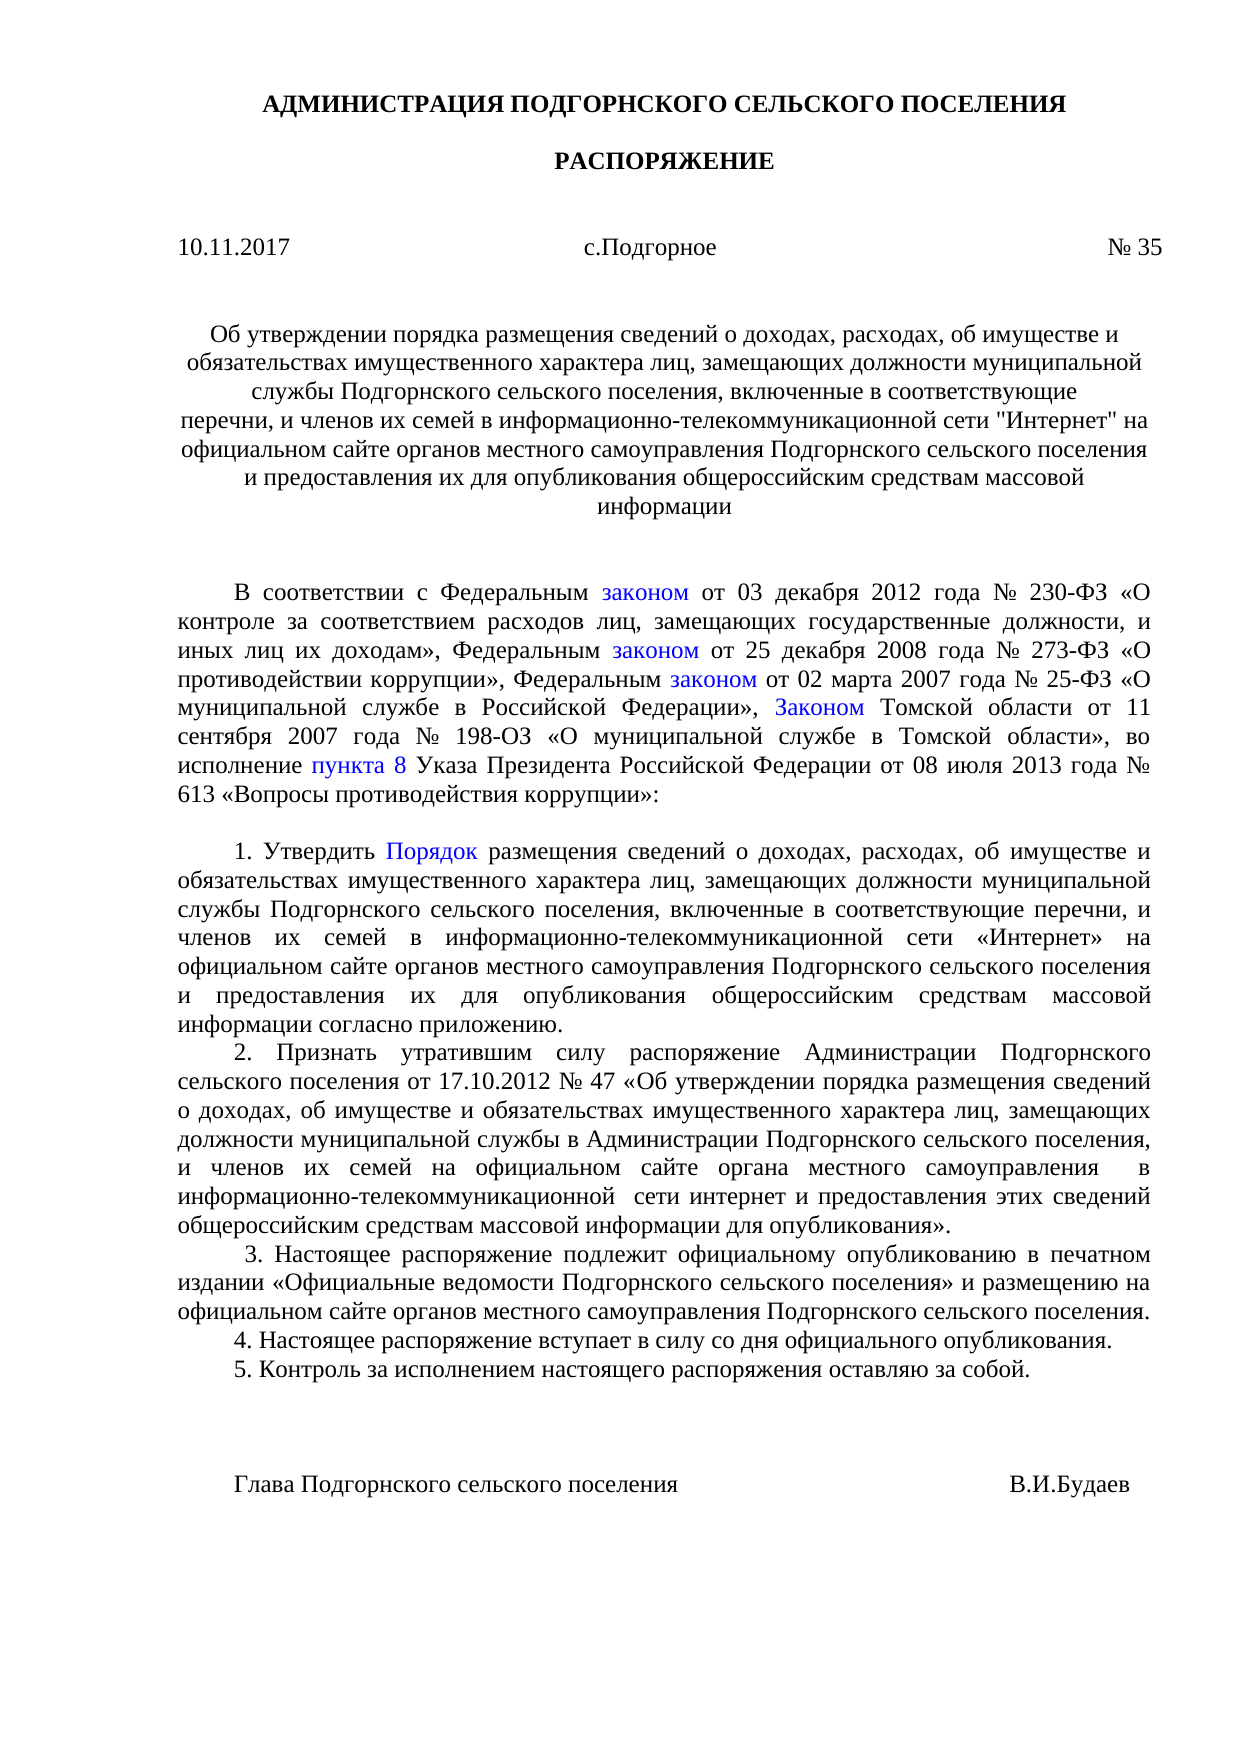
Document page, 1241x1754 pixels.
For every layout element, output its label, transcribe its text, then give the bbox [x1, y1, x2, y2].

text 2. Признать утратившим силу распоряжение Администрации Подгорнского сельского поселения от 17.10.2012 № 47 «Об утверждении порядка размещения сведений о доходах, об имуществе и обязательствах имущественного характера лиц, замещающих должности муниципальной службы в Администрации Подгорнского сельского поселения, и членов их семей на официальном сайте органа местного самоуправления в информационно-телекоммуникационной сети интернет и предоставления этих сведений общероссийским средствам массовой информации для опубликования». [177, 1037, 1152, 1239]
text 3. Настоящее распоряжение подлежит официальному опубликованию в печатном издании «Официальные ведомости Подгорнского сельского поселения» и размещению на официальном сайте органов местного самоуправления Подгорнского сельского поселения. [177, 1239, 1152, 1325]
text Об утверждении порядка размещения сведений о доходах, расходах, об имуществе и обязательствах имущественного характера лиц, замещающих должности муниципальной службы Подгорнского сельского поселения, включенные в соответствующие [177, 319, 1152, 405]
text 1. Утвердить Порядок размещения сведений о доходах, расходах, об имуществе и обязательствах имущественного характера лиц, замещающих должности муниципальной службы Подгорнского сельского поселения, включенные в соответствующие перечни, и членов их семей в информационно-телекоммуникационной сети «Интернет» на официальном сайте органов местного самоуправления Подгорнского сельского поселения и предоставления их для опубликования общероссийским средствам массовой информации согласно приложению. [177, 836, 1152, 1037]
text РАСПОРЯЖЕНИЕ [177, 146, 1152, 175]
table_header № 35 [783, 233, 1190, 261]
text перечни, и членов их семей в информационно-телекоммуникационной сети "Интернет" на [177, 405, 1152, 434]
text 4. Настоящее распоряжение вступает в силу со дня официального опубликования. [177, 1325, 1152, 1354]
text Глава Подгорнского сельского поселения В.И.Будаев [177, 1469, 1152, 1497]
text В соответствии с Федеральным законом от 03 декабря 2012 года № 230-ФЗ «О контроле за соответствием расходов лиц, замещающих государственные должности, и иных лиц их доходам», Федеральным законом от 25 декабря 2008 года № 273-ФЗ «О противодействии коррупции», Федеральным законом от 02 марта 2007 года № 25-ФЗ «О муниципальной службе в Российской Федерации», Законом Томской области от 11 сентября 2007 года № 198-ОЗ «О муниципальной службе в Томской области», во исполнение пункта 8 Указа Президента Российской Федерации от 08 июля 2013 года № 613 «Вопросы противодействия коррупции»: [177, 577, 1152, 807]
text 5. Контроль за исполнением настоящего распоряжения оставляю за собой. [177, 1354, 1152, 1382]
text официальном сайте органов местного самоуправления Подгорнского сельского поселения и предоставления их для опубликования общероссийским средствам массовой информации [177, 434, 1152, 520]
table_header 10.11.2017 [166, 233, 518, 261]
table_header с.Подгорное [518, 233, 783, 261]
text АДМИНИСТРАЦИЯ ПОДГОРНСКОГО СЕЛЬСКОГО ПОСЕЛЕНИЯ [177, 89, 1152, 117]
